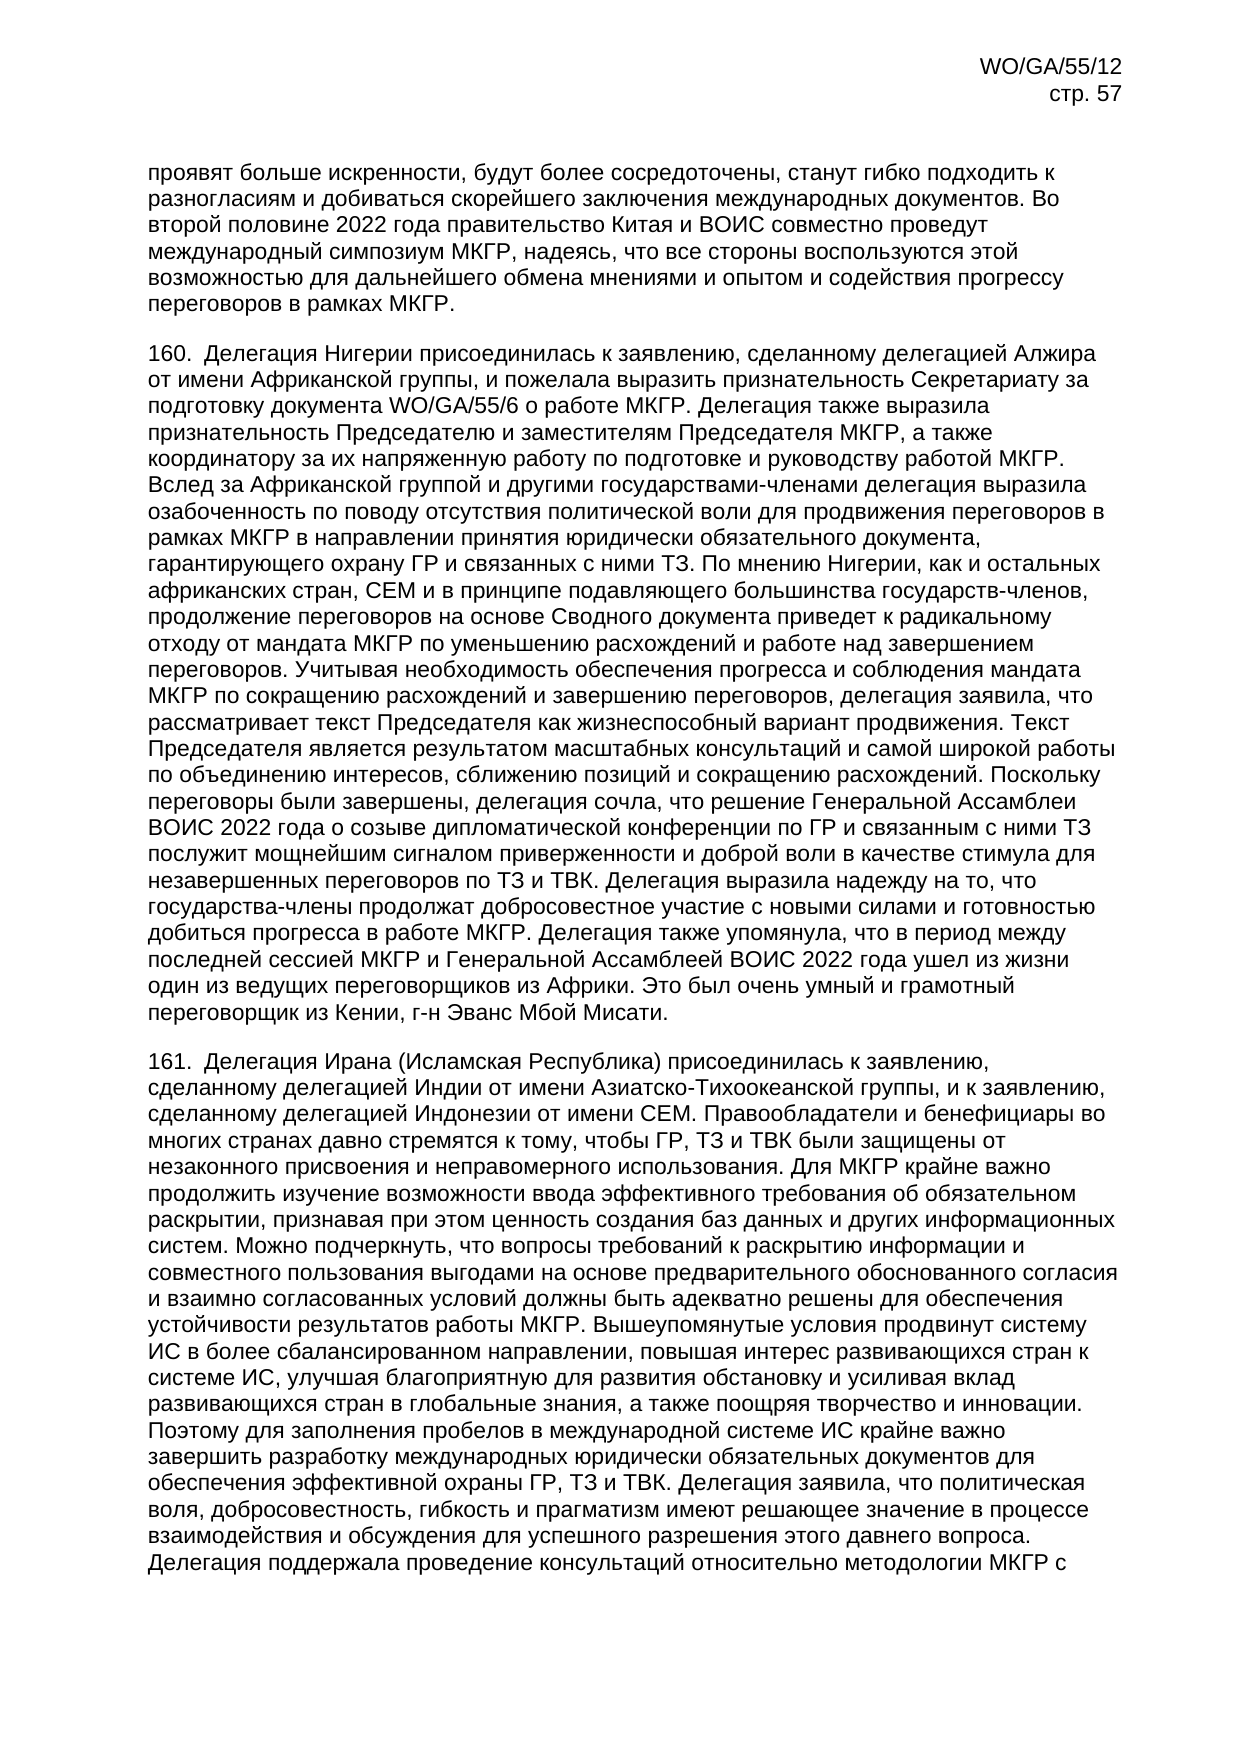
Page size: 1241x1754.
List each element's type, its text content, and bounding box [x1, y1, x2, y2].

text Делегация Нигерии присоединилась к заявлению, сделанному делегацией Алжира от имени Африканской группы, и пожелала выразить признательность Секретариату за подготовку документа WO/GA/55/6 о работе МКГР. Делегация также выразила признательность Председателю и заместителям Председателя МКГР, а также координатору за их напряженную работу по подготовке и руководству работой МКГР. Вслед за Африканской группой и другими государствами-членами делегация выразила озабоченность по поводу отсутствия политической воли для продвижения переговоров в рамках МКГР в направлении принятия юридически обязательного документа, гарантирующего охрану ГР и связанных с ними ТЗ. По мнению Нигерии, как и остальных африканских стран, СЕМ и в принципе подавляющего большинства государств-членов, продолжение переговоров на основе Сводного документа приведет к радикальному отходу от мандата МКГР по уменьшению расхождений и работе над завершением переговоров. Учитывая необходимость обеспечения прогресса и соблюдения мандата МКГР по сокращению расхождений и завершению переговоров, делегация заявила, что рассматривает текст Председателя как жизнеспособный вариант продвижения. Текст Председателя является результатом масштабных консультаций и самой широкой работы по объединению интересов, сближению позиций и сокращению расхождений. Поскольку переговоры были завершены, делегация сочла, что решение Генеральной Ассамблеи ВОИС 2022 года о созыве дипломатической конференции по ГР и связанным с ними ТЗ послужит мощнейшим сигналом приверженности и доброй воли в качестве стимула для незавершенных переговоров по ТЗ и ТВК. Делегация выразила надежду на то, что государства-члены продолжат добросовестное участие с новыми силами и готовностью добиться прогресса в работе МКГР. Делегация также упомянула, что в период между последней сессией МКГР и Генеральной Ассамблеей ВОИС 2022 года ушел из жизни один из ведущих переговорщиков из Африки. Это был очень умный и грамотный переговорщик из Кении, г-н Эванс Мбой Мисати. [148, 339, 1122, 1025]
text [148, 1048, 1122, 1575]
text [148, 158, 1122, 317]
